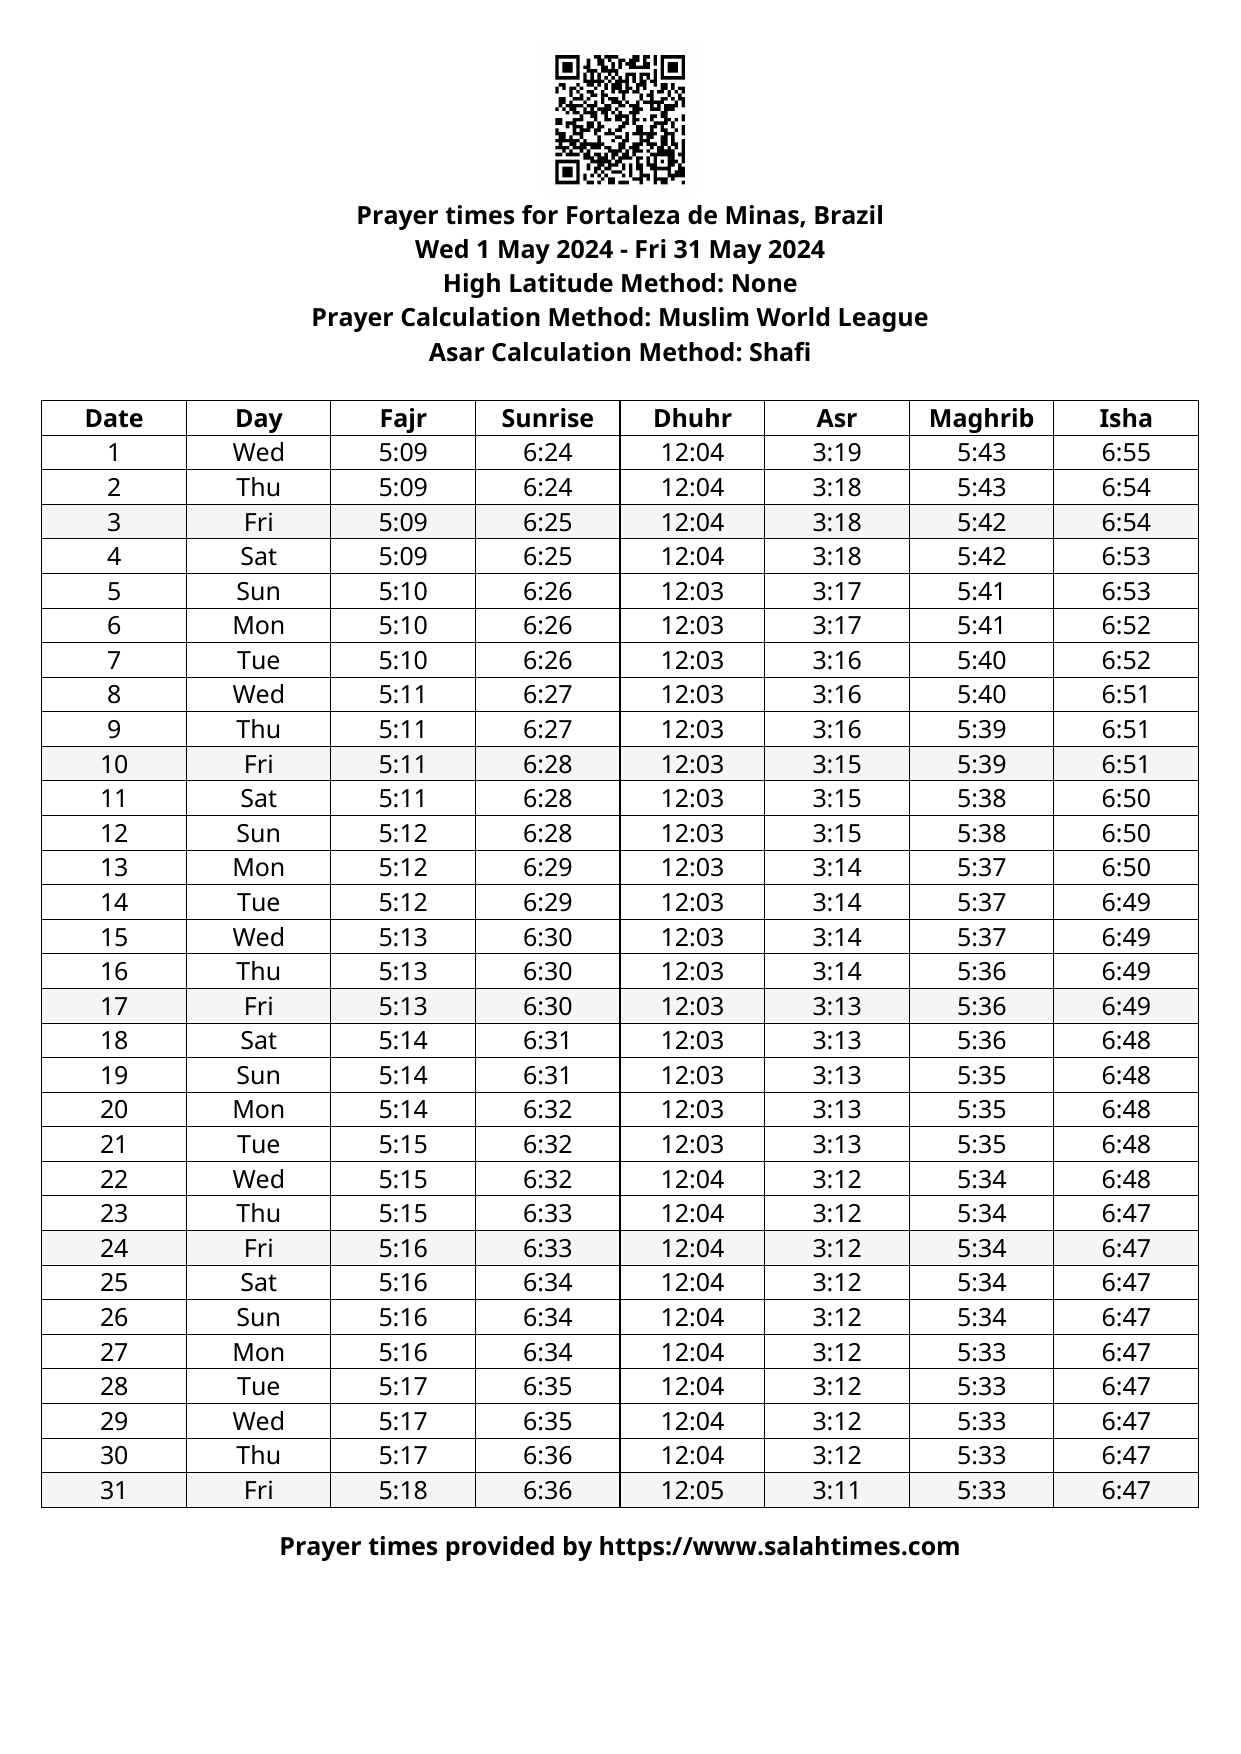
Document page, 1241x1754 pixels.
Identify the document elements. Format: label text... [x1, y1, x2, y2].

table_cell 5:43 [910, 470, 1053, 504]
table_cell 6:35 [476, 1369, 619, 1403]
table_cell 19 [42, 1058, 186, 1092]
table_cell 5:11 [331, 712, 475, 746]
table_cell 6:25 [476, 539, 619, 573]
table_cell Sat [187, 1024, 330, 1057]
table_cell 6:52 [1054, 643, 1198, 677]
table_cell 20 [42, 1093, 186, 1126]
table_cell 12:03 [621, 954, 764, 988]
table_cell 5:38 [910, 781, 1053, 815]
table_cell 6:47 [1054, 1266, 1198, 1299]
table_cell 3:13 [765, 1024, 909, 1057]
table_cell 3:16 [765, 712, 909, 746]
table_cell Thu [187, 470, 330, 504]
table_cell Sun [187, 1058, 330, 1092]
table_cell 12:03 [621, 989, 764, 1022]
table_cell 17 [42, 989, 186, 1022]
table_cell 5:34 [910, 1162, 1053, 1195]
table_cell 5:11 [331, 781, 475, 815]
table_cell 3:13 [765, 1058, 909, 1092]
table_cell 22 [42, 1162, 186, 1195]
table_cell 3:17 [765, 609, 909, 642]
table_cell 3:15 [765, 747, 909, 780]
table_cell 12:04 [621, 1335, 764, 1368]
table_cell 5:39 [910, 747, 1053, 780]
table_header Day [187, 401, 330, 434]
table_cell 12:04 [621, 1162, 764, 1195]
table_cell 12:04 [621, 470, 764, 504]
table_cell 6:34 [476, 1266, 619, 1299]
table_cell 5:17 [331, 1439, 475, 1472]
table_cell 12:03 [621, 816, 764, 849]
table_cell 5:35 [910, 1058, 1053, 1092]
table_cell 5:10 [331, 574, 475, 607]
table_cell 25 [42, 1266, 186, 1299]
table_cell 12 [42, 816, 186, 849]
text Prayer times provided by https://www.salahtimes.com [42, 1528, 1198, 1563]
table_cell 12:03 [621, 678, 764, 711]
table_cell 12:04 [621, 1404, 764, 1437]
table_cell 6:50 [1054, 781, 1198, 815]
table_cell 3:12 [765, 1300, 909, 1334]
table_cell 6:30 [476, 989, 619, 1022]
table_cell Wed [187, 1162, 330, 1195]
table_cell 12:04 [621, 539, 764, 573]
table_cell 4 [42, 539, 186, 573]
table_cell 5:35 [910, 1127, 1053, 1161]
table_cell 8 [42, 678, 186, 711]
table_cell 3:12 [765, 1369, 909, 1403]
table_cell 6:49 [1054, 920, 1198, 953]
table_cell 3:12 [765, 1404, 909, 1437]
table_cell 3:11 [765, 1473, 909, 1507]
table_cell 3:18 [765, 539, 909, 573]
table_cell 6:49 [1054, 954, 1198, 988]
table_cell 6:28 [476, 816, 619, 849]
table_cell 5:43 [910, 436, 1053, 469]
table_cell 5:14 [331, 1024, 475, 1057]
text Wed 1 May 2024 - Fri 31 May 2024 [42, 232, 1198, 266]
table_cell 16 [42, 954, 186, 988]
table_cell 5:17 [331, 1404, 475, 1437]
table_cell 5:33 [910, 1473, 1053, 1507]
table_cell 6 [42, 609, 186, 642]
table_cell 2 [42, 470, 186, 504]
table_cell 12:04 [621, 505, 764, 538]
table_cell 6:27 [476, 712, 619, 746]
table_cell 6:50 [1054, 851, 1198, 884]
table_cell 3:14 [765, 954, 909, 988]
table_cell Thu [187, 712, 330, 746]
table_cell 5:16 [331, 1300, 475, 1334]
text Prayer Calculation Method: Muslim World League [42, 300, 1198, 334]
table_cell 12:03 [621, 747, 764, 780]
table_cell 5:41 [910, 574, 1053, 607]
text Prayer times for Fortaleza de Minas, Brazil [42, 198, 1198, 232]
table_cell 5:16 [331, 1266, 475, 1299]
table_cell 3 [42, 505, 186, 538]
table_cell 6:47 [1054, 1369, 1198, 1403]
table_cell Wed [187, 678, 330, 711]
table_cell 6:36 [476, 1473, 619, 1507]
table_cell 18 [42, 1024, 186, 1057]
table_cell 12:03 [621, 781, 764, 815]
table_cell 6:51 [1054, 712, 1198, 746]
table_cell 6:51 [1054, 678, 1198, 711]
table_cell Tue [187, 1369, 330, 1403]
table_cell 31 [42, 1473, 186, 1507]
table_cell 5:39 [910, 712, 1053, 746]
table_cell 5:15 [331, 1127, 475, 1161]
table_cell 12:04 [621, 1196, 764, 1230]
table_cell 5:11 [331, 678, 475, 711]
table_cell 12:03 [621, 851, 764, 884]
table_cell Sun [187, 1300, 330, 1334]
table_cell 6:32 [476, 1162, 619, 1195]
table_cell 6:49 [1054, 885, 1198, 919]
table_cell Thu [187, 954, 330, 988]
table_cell 6:54 [1054, 470, 1198, 504]
table_cell Wed [187, 436, 330, 469]
table_cell 3:18 [765, 470, 909, 504]
table_cell Tue [187, 643, 330, 677]
table_cell 12:04 [621, 1369, 764, 1403]
table_cell 6:30 [476, 954, 619, 988]
table_cell 6:36 [476, 1439, 619, 1472]
table_cell Thu [187, 1439, 330, 1472]
table_cell 6:24 [476, 470, 619, 504]
table_cell 6:47 [1054, 1404, 1198, 1437]
table_cell 10 [42, 747, 186, 780]
table_header Isha [1054, 401, 1198, 434]
table_cell 5:09 [331, 470, 475, 504]
table_cell 12:03 [621, 1127, 764, 1161]
table_cell 5:09 [331, 505, 475, 538]
table_cell 5:35 [910, 1093, 1053, 1126]
table_cell 14 [42, 885, 186, 919]
table_header Asr [765, 401, 909, 434]
table_cell 3:13 [765, 1093, 909, 1126]
table_cell Sun [187, 574, 330, 607]
table_cell 3:14 [765, 851, 909, 884]
table_cell 3:13 [765, 1127, 909, 1161]
table_cell 6:29 [476, 851, 619, 884]
table_cell 5:12 [331, 816, 475, 849]
table_cell 3:12 [765, 1231, 909, 1264]
table_cell 6:28 [476, 781, 619, 815]
table_cell 6:53 [1054, 574, 1198, 607]
table_cell 5:42 [910, 539, 1053, 573]
table_cell 6:47 [1054, 1473, 1198, 1507]
table_cell Sat [187, 781, 330, 815]
table_cell 24 [42, 1231, 186, 1264]
table_cell 6:49 [1054, 989, 1198, 1022]
table_cell 5:38 [910, 816, 1053, 849]
table_cell 5:13 [331, 954, 475, 988]
table_cell 5:34 [910, 1231, 1053, 1264]
table_cell 6:32 [476, 1127, 619, 1161]
table_cell 12:03 [621, 609, 764, 642]
table_cell 6:47 [1054, 1196, 1198, 1230]
table_cell 12:04 [621, 1300, 764, 1334]
table_header Fajr [331, 401, 475, 434]
table_cell 3:18 [765, 505, 909, 538]
table_cell Fri [187, 505, 330, 538]
table_cell 9 [42, 712, 186, 746]
table_cell 12:05 [621, 1473, 764, 1507]
table_header Date [42, 401, 186, 434]
table_cell 12:03 [621, 574, 764, 607]
table_cell Mon [187, 1093, 330, 1126]
table_cell 6:34 [476, 1335, 619, 1368]
table_cell 6:28 [476, 747, 619, 780]
table_cell 12:03 [621, 1024, 764, 1057]
table_cell 5:36 [910, 989, 1053, 1022]
table_cell 12:03 [621, 712, 764, 746]
table_cell 6:50 [1054, 816, 1198, 849]
table_cell 6:27 [476, 678, 619, 711]
table_cell 29 [42, 1404, 186, 1437]
table_cell 3:16 [765, 678, 909, 711]
table_cell 5:13 [331, 920, 475, 953]
table_cell 6:51 [1054, 747, 1198, 780]
table_cell 7 [42, 643, 186, 677]
table_cell 5:14 [331, 1093, 475, 1126]
table_cell 13 [42, 851, 186, 884]
table_cell 5:33 [910, 1404, 1053, 1437]
table_cell 5 [42, 574, 186, 607]
table_cell 5:13 [331, 989, 475, 1022]
table_cell 5:11 [331, 747, 475, 780]
table_cell 5:33 [910, 1335, 1053, 1368]
table_cell 5:37 [910, 920, 1053, 953]
table_cell Fri [187, 1231, 330, 1264]
table_cell 6:34 [476, 1300, 619, 1334]
table_cell Mon [187, 609, 330, 642]
table_header Sunrise [476, 401, 619, 434]
table_cell 15 [42, 920, 186, 953]
table_cell 5:34 [910, 1266, 1053, 1299]
table_header Dhuhr [621, 401, 764, 434]
table_cell 3:12 [765, 1266, 909, 1299]
table_cell 5:33 [910, 1439, 1053, 1472]
table_cell 6:54 [1054, 505, 1198, 538]
table_cell 5:37 [910, 851, 1053, 884]
table_cell 6:30 [476, 920, 619, 953]
table_cell 27 [42, 1335, 186, 1368]
table_cell 3:19 [765, 436, 909, 469]
table_cell 21 [42, 1127, 186, 1161]
table_cell 3:17 [765, 574, 909, 607]
table_cell 5:36 [910, 1024, 1053, 1057]
table_cell 6:48 [1054, 1162, 1198, 1195]
table_cell 26 [42, 1300, 186, 1334]
table_cell 6:26 [476, 574, 619, 607]
table_cell 5:15 [331, 1162, 475, 1195]
table_cell 6:25 [476, 505, 619, 538]
table_cell 3:14 [765, 920, 909, 953]
table_cell 5:12 [331, 885, 475, 919]
table_cell 6:26 [476, 609, 619, 642]
table_cell 5:15 [331, 1196, 475, 1230]
table_cell 6:31 [476, 1024, 619, 1057]
table_cell 6:48 [1054, 1024, 1198, 1057]
table_cell Thu [187, 1196, 330, 1230]
table_cell 6:52 [1054, 609, 1198, 642]
table_cell Mon [187, 1335, 330, 1368]
table_cell 3:14 [765, 885, 909, 919]
table_cell 5:40 [910, 678, 1053, 711]
table_cell 5:14 [331, 1058, 475, 1092]
table_cell 5:33 [910, 1369, 1053, 1403]
picture [542, 41, 699, 198]
table_cell 12:04 [621, 1266, 764, 1299]
table_cell 6:35 [476, 1404, 619, 1437]
table_cell 12:04 [621, 1231, 764, 1264]
table_cell 5:10 [331, 643, 475, 677]
table_cell 3:15 [765, 816, 909, 849]
table_cell 6:53 [1054, 539, 1198, 573]
table_cell 6:26 [476, 643, 619, 677]
table_cell 30 [42, 1439, 186, 1472]
table_cell Wed [187, 920, 330, 953]
table_cell Fri [187, 1473, 330, 1507]
table_cell 5:36 [910, 954, 1053, 988]
table_cell 5:12 [331, 851, 475, 884]
table_cell Mon [187, 851, 330, 884]
table_cell 5:41 [910, 609, 1053, 642]
table_cell 3:12 [765, 1162, 909, 1195]
table_cell 3:13 [765, 989, 909, 1022]
table_cell 5:37 [910, 885, 1053, 919]
table_cell 11 [42, 781, 186, 815]
table_cell 6:29 [476, 885, 619, 919]
table_cell 12:04 [621, 436, 764, 469]
table_cell 6:31 [476, 1058, 619, 1092]
table_cell 5:18 [331, 1473, 475, 1507]
table_cell 5:10 [331, 609, 475, 642]
table_cell 12:04 [621, 1439, 764, 1472]
table_cell 5:16 [331, 1335, 475, 1368]
table_header Maghrib [910, 401, 1053, 434]
table_cell 6:47 [1054, 1231, 1198, 1264]
table_cell 5:34 [910, 1300, 1053, 1334]
table_cell 28 [42, 1369, 186, 1403]
table_cell Sun [187, 816, 330, 849]
table_cell 6:32 [476, 1093, 619, 1126]
table_cell Tue [187, 885, 330, 919]
table_cell 6:24 [476, 436, 619, 469]
table_cell 12:03 [621, 920, 764, 953]
table_cell 5:16 [331, 1231, 475, 1264]
table_cell 5:40 [910, 643, 1053, 677]
table_cell Fri [187, 747, 330, 780]
text Asar Calculation Method: Shafi [42, 334, 1198, 368]
table_cell 3:12 [765, 1439, 909, 1472]
table_cell 6:33 [476, 1196, 619, 1230]
table_cell Tue [187, 1127, 330, 1161]
table_cell 5:34 [910, 1196, 1053, 1230]
table_cell 5:09 [331, 436, 475, 469]
table_cell 3:12 [765, 1335, 909, 1368]
table_cell Fri [187, 989, 330, 1022]
table_cell 5:42 [910, 505, 1053, 538]
table_cell 5:17 [331, 1369, 475, 1403]
table_cell Sat [187, 539, 330, 573]
table_cell 12:03 [621, 643, 764, 677]
table_cell 6:48 [1054, 1093, 1198, 1126]
table_cell 6:55 [1054, 436, 1198, 469]
text High Latitude Method: None [42, 266, 1198, 300]
table_cell 12:03 [621, 1058, 764, 1092]
table_cell 12:03 [621, 885, 764, 919]
table_cell 6:47 [1054, 1300, 1198, 1334]
table_cell 3:15 [765, 781, 909, 815]
table_cell 3:16 [765, 643, 909, 677]
table_cell 23 [42, 1196, 186, 1230]
table_cell 3:12 [765, 1196, 909, 1230]
table_cell 6:47 [1054, 1439, 1198, 1472]
table_cell 6:47 [1054, 1335, 1198, 1368]
table_cell 6:48 [1054, 1058, 1198, 1092]
table_cell Wed [187, 1404, 330, 1437]
table_cell Sat [187, 1266, 330, 1299]
table_cell 6:33 [476, 1231, 619, 1264]
table_cell 12:03 [621, 1093, 764, 1126]
table_cell 5:09 [331, 539, 475, 573]
table_cell 1 [42, 436, 186, 469]
table_cell 6:48 [1054, 1127, 1198, 1161]
